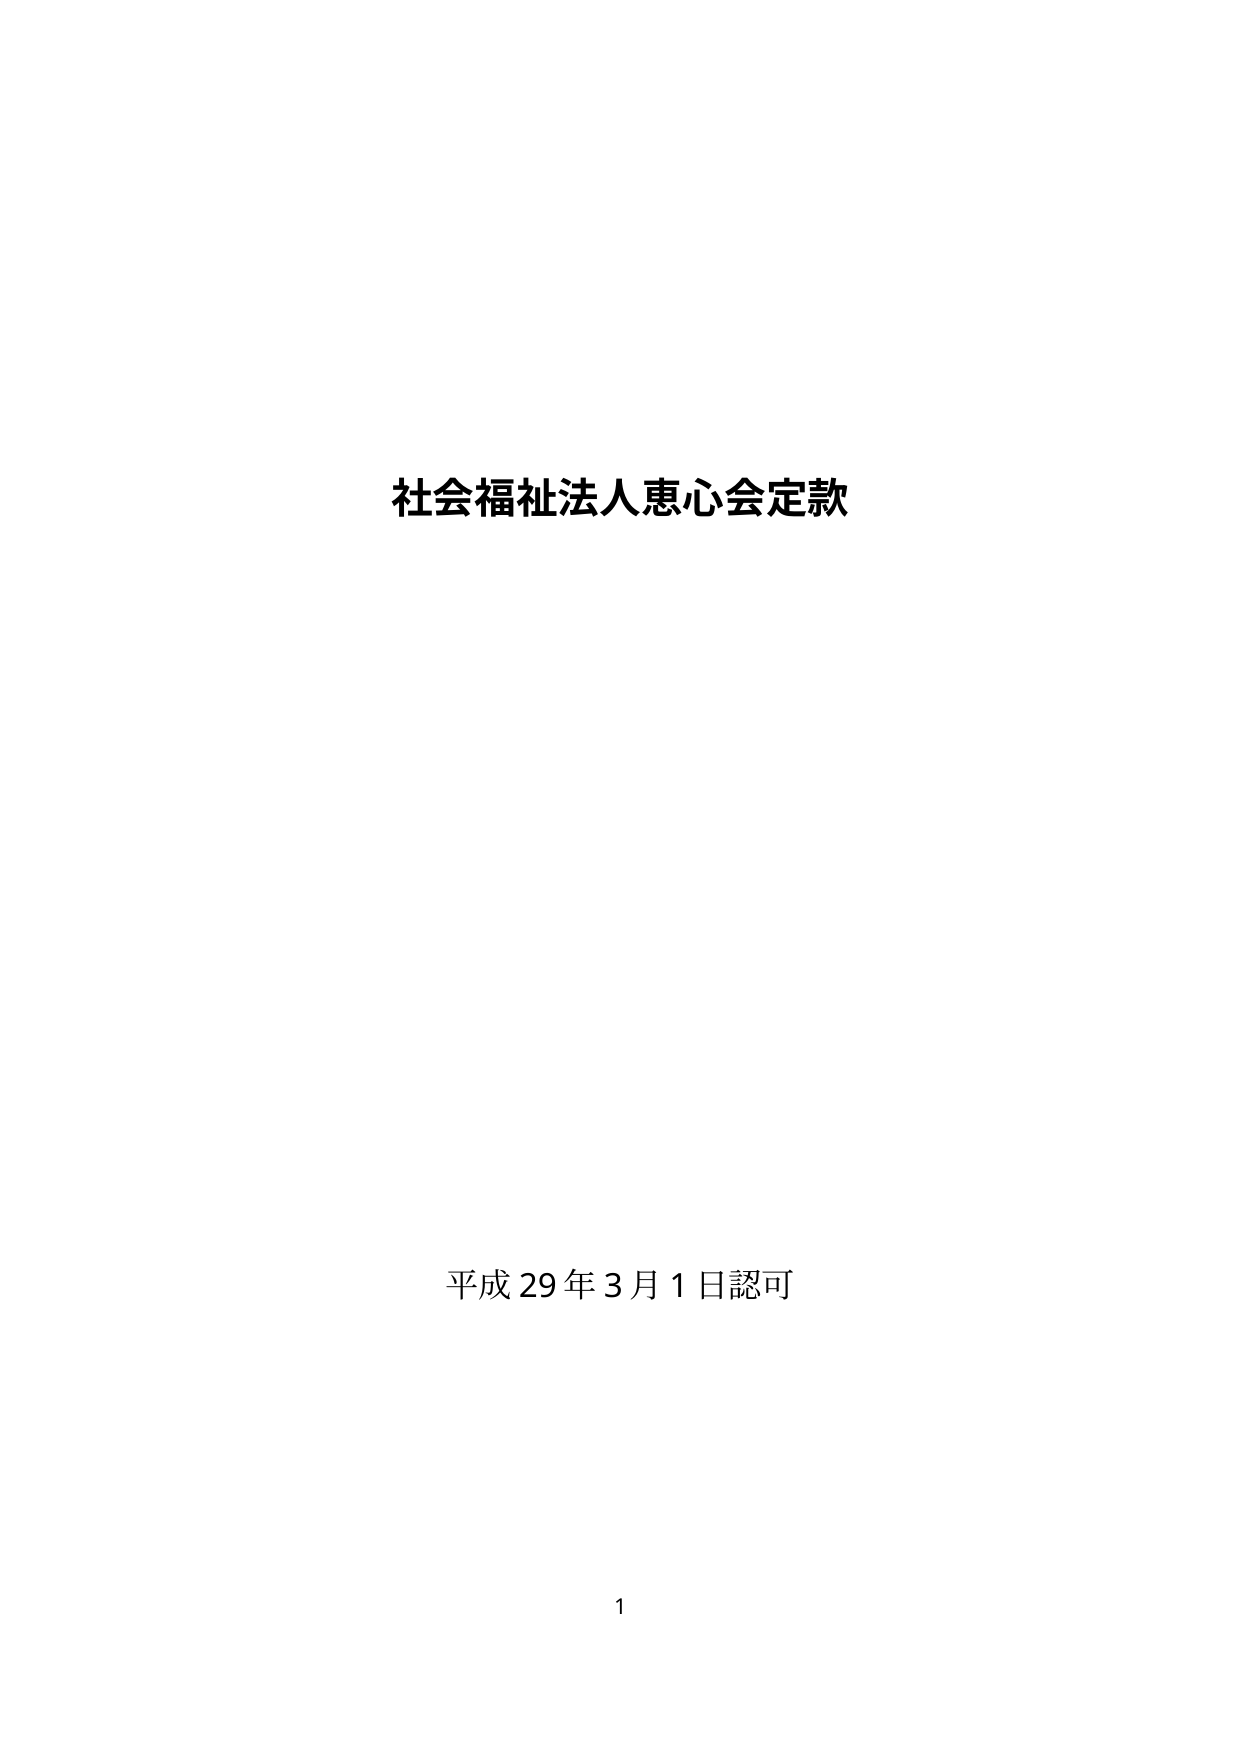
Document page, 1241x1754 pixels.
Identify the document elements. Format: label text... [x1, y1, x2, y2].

text 平成29年3月1日認可 [112, 1246, 1128, 1321]
subtitle 社会福祉法人恵心会定款 [112, 458, 1128, 533]
